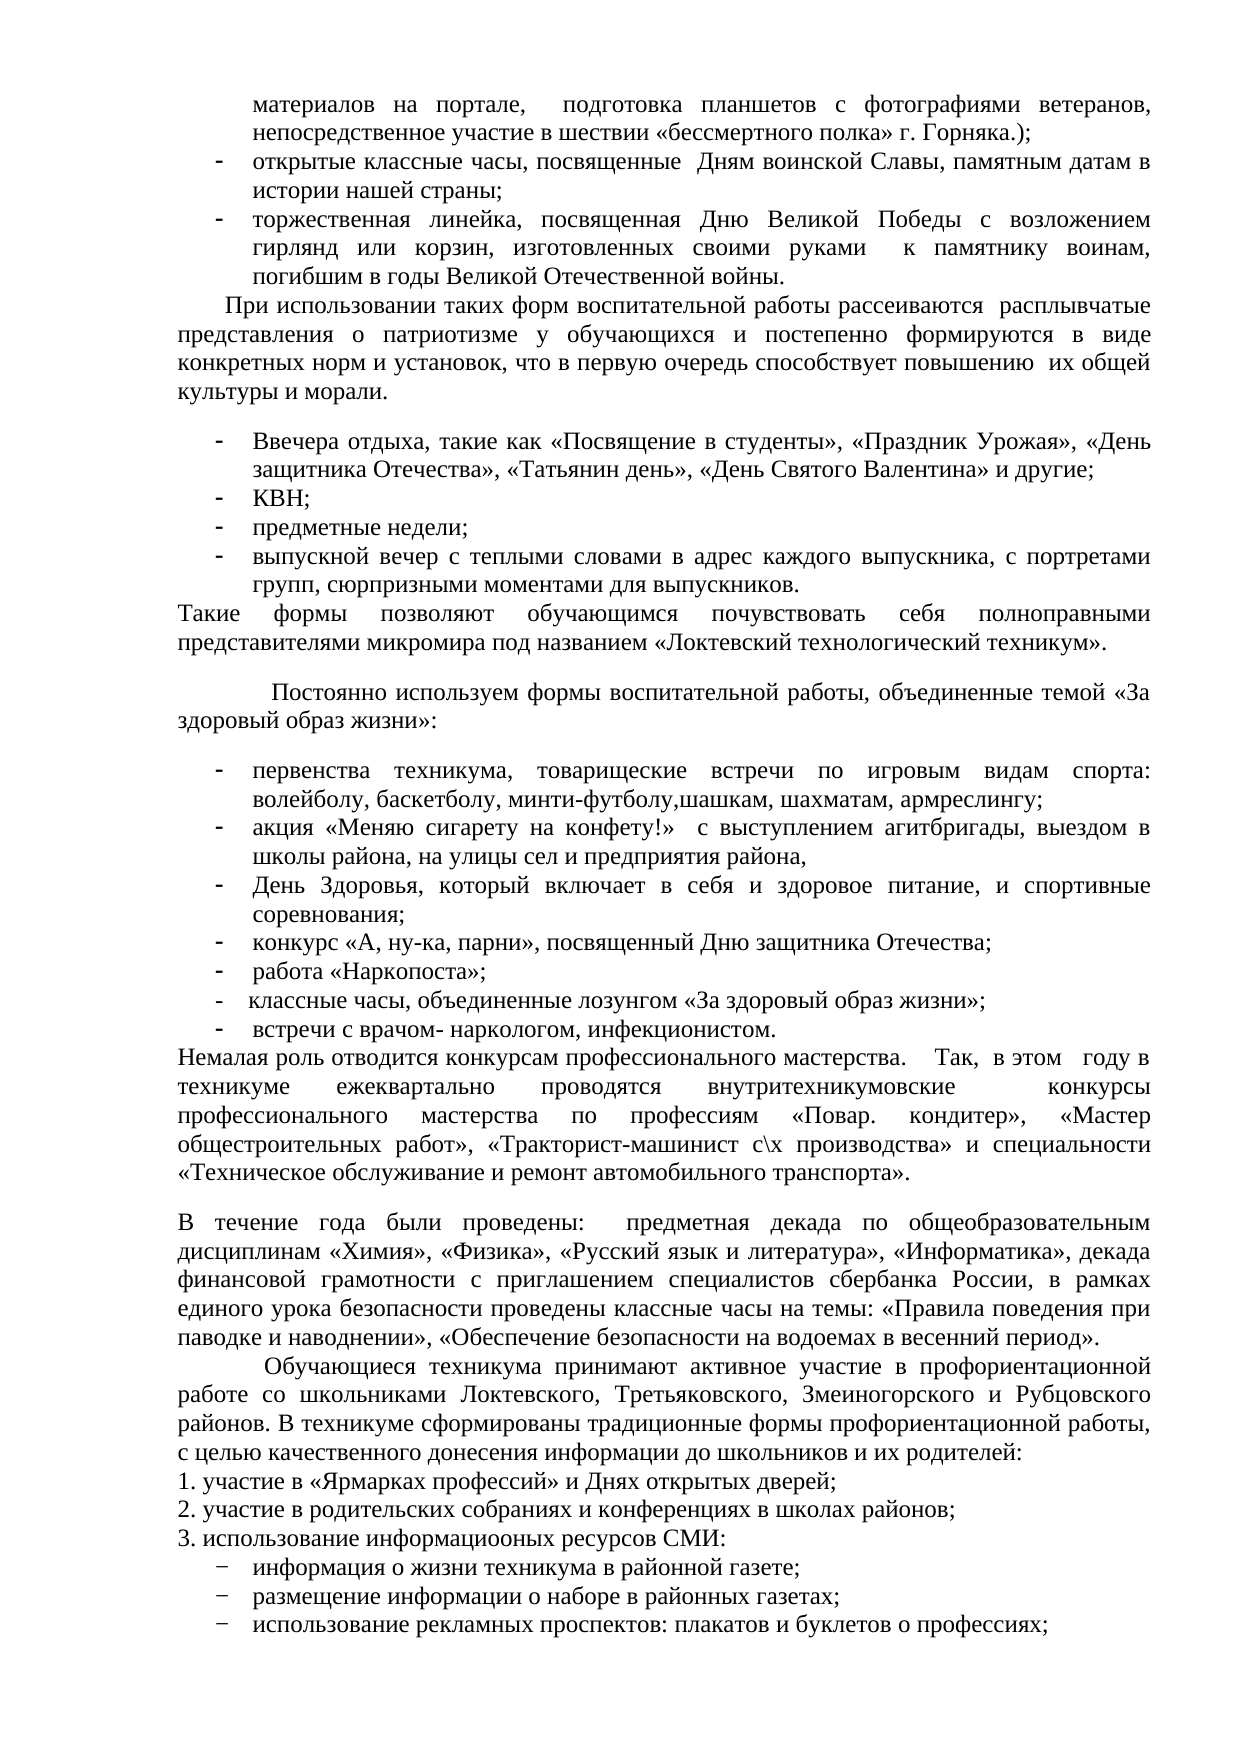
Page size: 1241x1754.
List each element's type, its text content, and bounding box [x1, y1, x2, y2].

text 1. участие в «Ярмарках профессий» и Днях открытых дверей; [177, 1466, 1152, 1494]
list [215, 89, 1152, 146]
text 2. участие в родительских собраниях и конференциях в школах районов; [177, 1494, 1152, 1523]
list размещение информации о наборе в районных газетах; [215, 1581, 1152, 1609]
list торжественная линейка, посвященная Дню Великой Победы с возложением гирлянд или корзин, изготовленных своими руками к памятнику воинам, погибшим в годы Великой Отечественной войны. [215, 204, 1152, 290]
list работа «Наркопоста»; [215, 956, 1152, 985]
list конкурс «А, ну-ка, парни», посвященный Дню защитника Отечества; [215, 927, 1152, 956]
list информация о жизни техникума в районной газете; [215, 1552, 1152, 1581]
list первенства техникума, товарищеские встречи по игровым видам спорта: волейболу, баскетболу, минти-футболу,шашкам, шахматам, армреслингу; [215, 755, 1152, 812]
list выпускной вечер с теплыми словами в адрес каждого выпускника, с портретами групп, сюрпризными моментами для выпускников. [215, 541, 1152, 598]
text Немалая роль отводится конкурсам профессионального мастерства. Так, в этом году в техникуме ежеквартально проводятся внутритехникумовские конкурсы профессионального мастерства по профессиям «Повар. кондитер», «Мастер общестроительных работ», «Тракторист-машинист с\х производства» и специальности «Техническое обслуживание и ремонт автомобильного транспорта». [177, 1042, 1152, 1186]
list акция «Меняю сигарету на конфету!» с выступлением агитбригады, выездом в школы района, на улицы сел и предприятия района, [215, 812, 1152, 870]
text - классные часы, объединенные лозунгом «За здоровый образ жизни»; [215, 985, 1152, 1014]
text Обучающиеся техникума принимают активное участие в профориентационной работе со школьниками Локтевского, Третьяковского, Змеиногорского и Рубцовского районов. В техникуме сформированы традиционные формы профориентационной работы, с целью качественного донесения информации до школьников и их родителей: [177, 1351, 1152, 1466]
list открытые классные часы, посвященные Дням воинской Славы, памятным датам в истории нашей страны; [215, 146, 1152, 204]
text Постоянно используем формы воспитательной работы, объединенные темой «За здоровый образ жизни»: [177, 677, 1152, 734]
list встречи с врачом- наркологом, инфекционистом. [215, 1014, 1152, 1042]
list предметные недели; [215, 512, 1152, 541]
list КВН; [215, 483, 1152, 512]
text 3. использование информациооных ресурсов СМИ: [177, 1523, 1152, 1552]
text Такие формы позволяют обучающимся почувствовать себя полноправными представителями микромира под названием «Локтевский технологический техникум». [177, 598, 1152, 656]
list Ввечера отдыха, такие как «Посвящение в студенты», «Праздник Урожая», «День защитника Отечества», «Татьянин день», «День Святого Валентина» и другие; [215, 426, 1152, 483]
list День Здоровья, который включает в себя и здоровое питание, и спортивные соревнования; [215, 870, 1152, 927]
text В течение года были проведены: предметная декада по общеобразовательным дисциплинам «Химия», «Физика», «Русский язык и литература», «Информатика», декада финансовой грамотности с приглашением специалистов сбербанка России, в рамках единого урока безопасности проведены классные часы на темы: «Правила поведения при паводке и наводнении», «Обеспечение безопасности на водоемах в весенний период». [177, 1207, 1152, 1351]
list использование рекламных проспектов: плакатов и буклетов о профессиях; [215, 1609, 1152, 1638]
text При использовании таких форм воспитательной работы рассеиваются расплывчатые представления о патриотизме у обучающихся и постепенно формируются в виде конкретных норм и установок, что в первую очередь способствует повышению их общей культуры и морали. [177, 290, 1152, 405]
